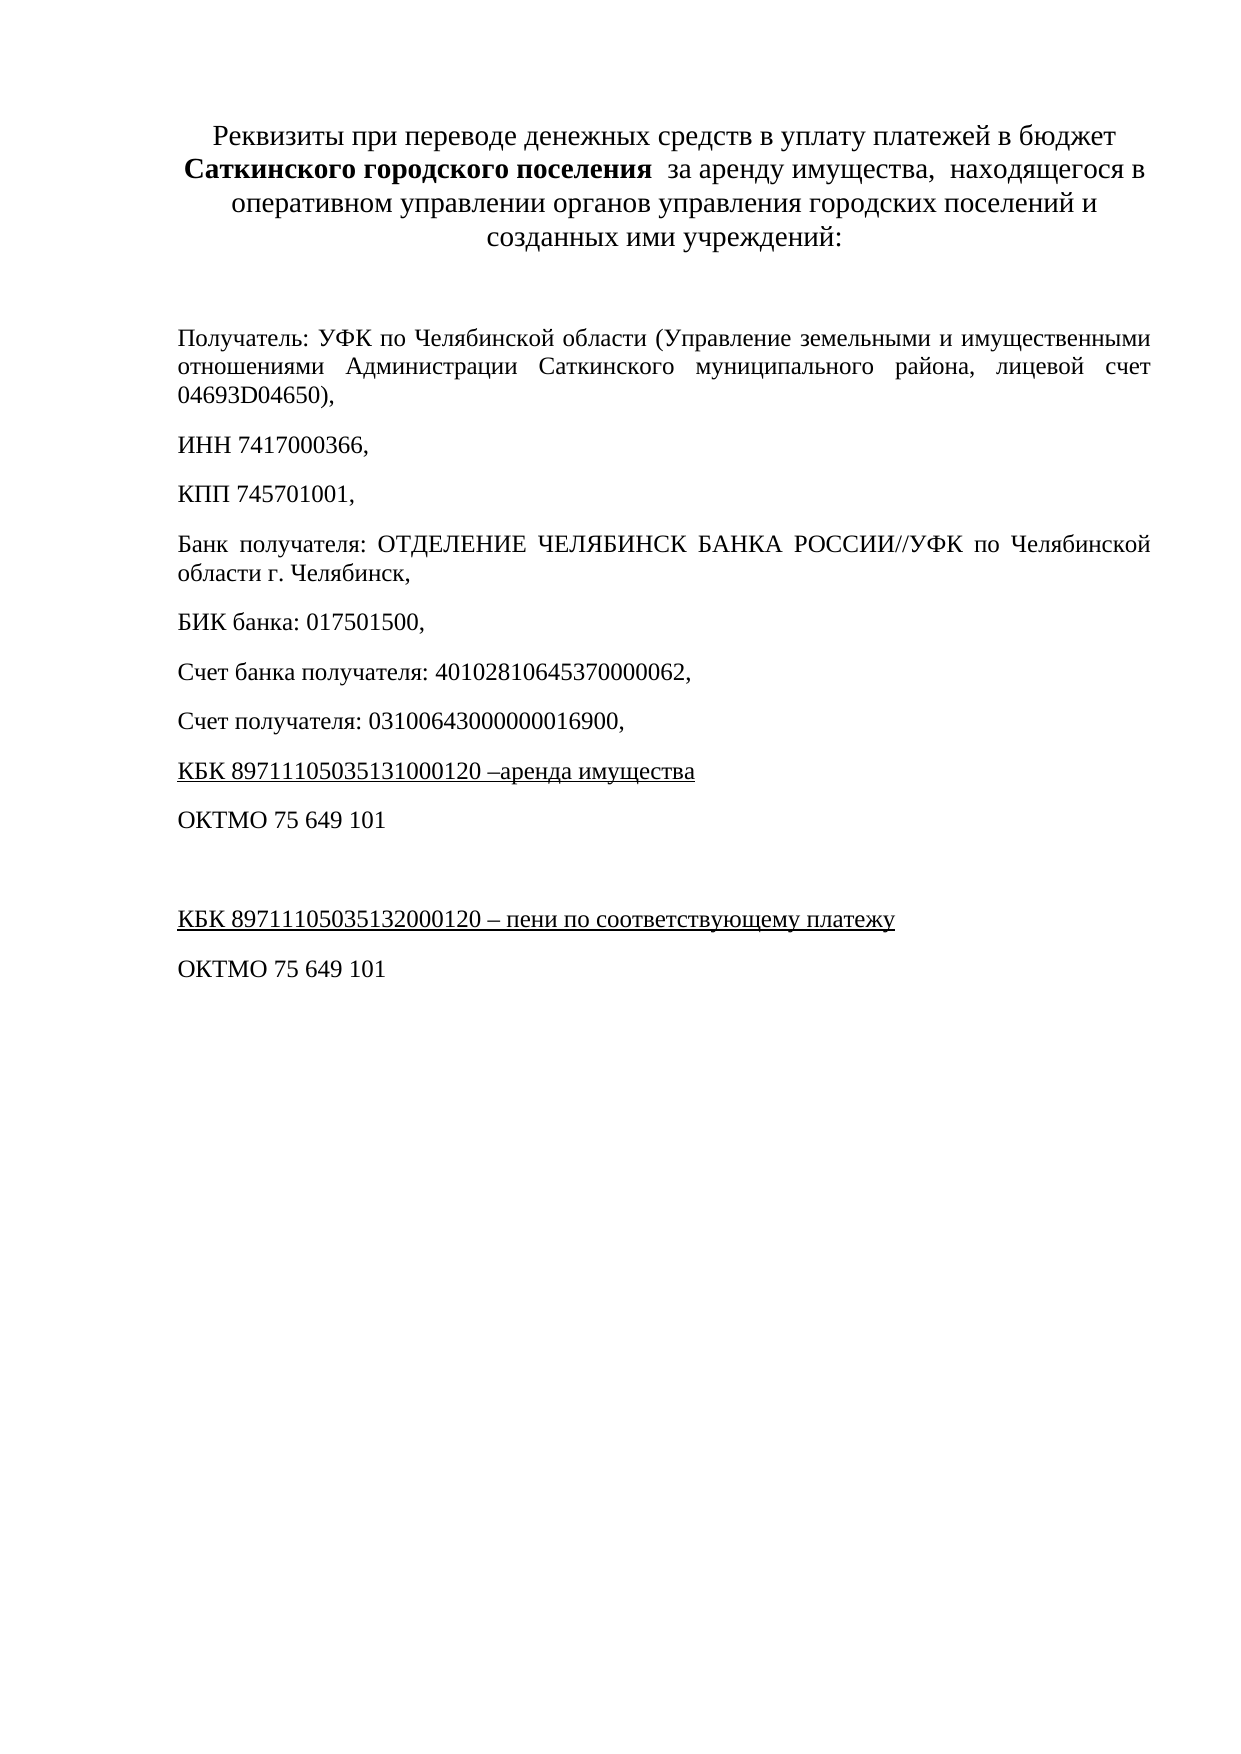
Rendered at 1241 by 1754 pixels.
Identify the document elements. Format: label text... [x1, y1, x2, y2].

text Получатель: УФК по Челябинской области (Управление земельными и имущественными отношениями Администрации Саткинского муниципального района, лицевой счет 04693D04650), [177, 323, 1152, 409]
text Реквизиты при переводе денежных средств в уплату платежей в бюджет Саткинского городского поселения за аренду имущества, находящегося в оперативном управлении органов управления городских поселений и созданных ими учреждений: [177, 118, 1152, 252]
text Счет банка получателя: 40102810645370000062, [177, 657, 1152, 686]
text Счет получателя: 03100643000000016900, [177, 706, 1152, 735]
text ОКТМО 75 649 101 [177, 954, 1152, 982]
text ОКТМО 75 649 101 [177, 806, 1152, 834]
text КБК 89711105035132000120 – пени по соответствующему платежу [177, 904, 1152, 933]
text БИК банка: 017501500, [177, 607, 1152, 636]
text КБК 89711105035131000120 –аренда имущества [177, 756, 1152, 785]
text ИНН 7417000366, [177, 430, 1152, 458]
text Банк получателя: ОТДЕЛЕНИЕ ЧЕЛЯБИНСК БАНКА РОССИИ//УФК по Челябинской области г. Челябинск, [177, 529, 1152, 586]
text КПП 745701001, [177, 479, 1152, 508]
